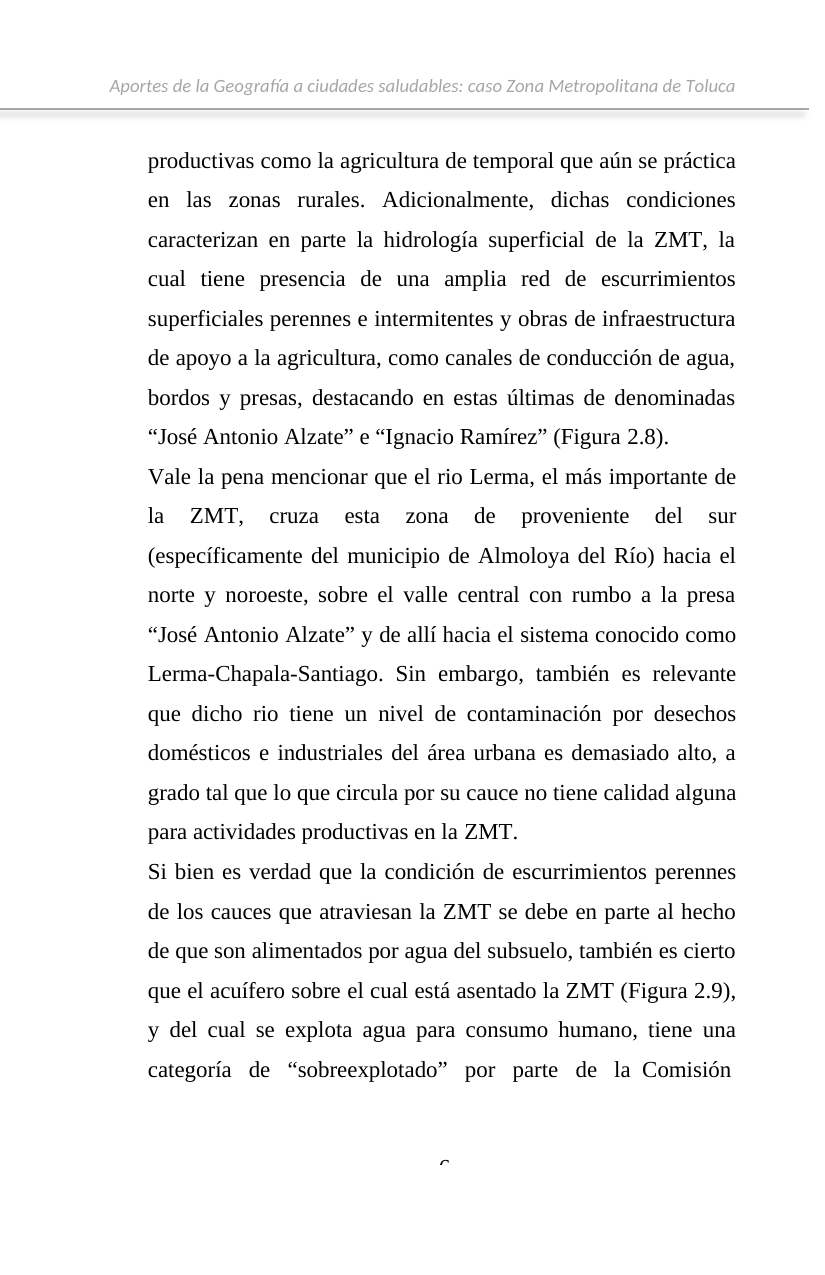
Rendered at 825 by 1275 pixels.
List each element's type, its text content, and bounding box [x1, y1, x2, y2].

text productivas como la agricultura de temporal que aún se práctica en las zonas rurales. Adicionalmente, dichas condiciones caracterizan en parte la hidrología superficial de la ZMT, la cual tiene presencia de una amplia red de escurrimientos superficiales perennes e intermitentes y obras de infraestructura de apoyo a la agricultura, como canales de conducción de agua, bordos y presas, destacando en estas últimas de denominadas “José Antonio Alzate” e “Ignacio Ramírez” (Figura 2.8). [148, 147, 737, 449]
text Si bien es verdad que la condición de escurrimientos perennes de los cauces que atraviesan la ZMT se debe en parte al hecho de que son alimentados por agua del subsuelo, también es cierto que el acuífero sobre el cual está asentado la ZMT (Figura 2.9), y del cual se explota agua para consumo humano, tiene una categoría de “sobreexplotado” por parte de la Comisión [148, 858, 737, 1082]
picture [0, 104, 814, 124]
text Vale la pena mencionar que el rio Lerma, el más importante de la ZMT, cruza esta zona de proveniente del sur (específicamente del municipio de Almoloya del Río) hacia el norte y noroeste, sobre el valle central con rumbo a la presa “José Antonio Alzate” y de allí hacia el sistema conocido como Lerma-Chapala-Santiago. Sin embargo, también es relevante que dicho rio tiene un nivel de contaminación por desechos domésticos e industriales del área urbana es demasiado alto, a grado tal que lo que circula por su cauce no tiene calidad alguna para actividades productivas en la ZMT. [148, 463, 737, 845]
